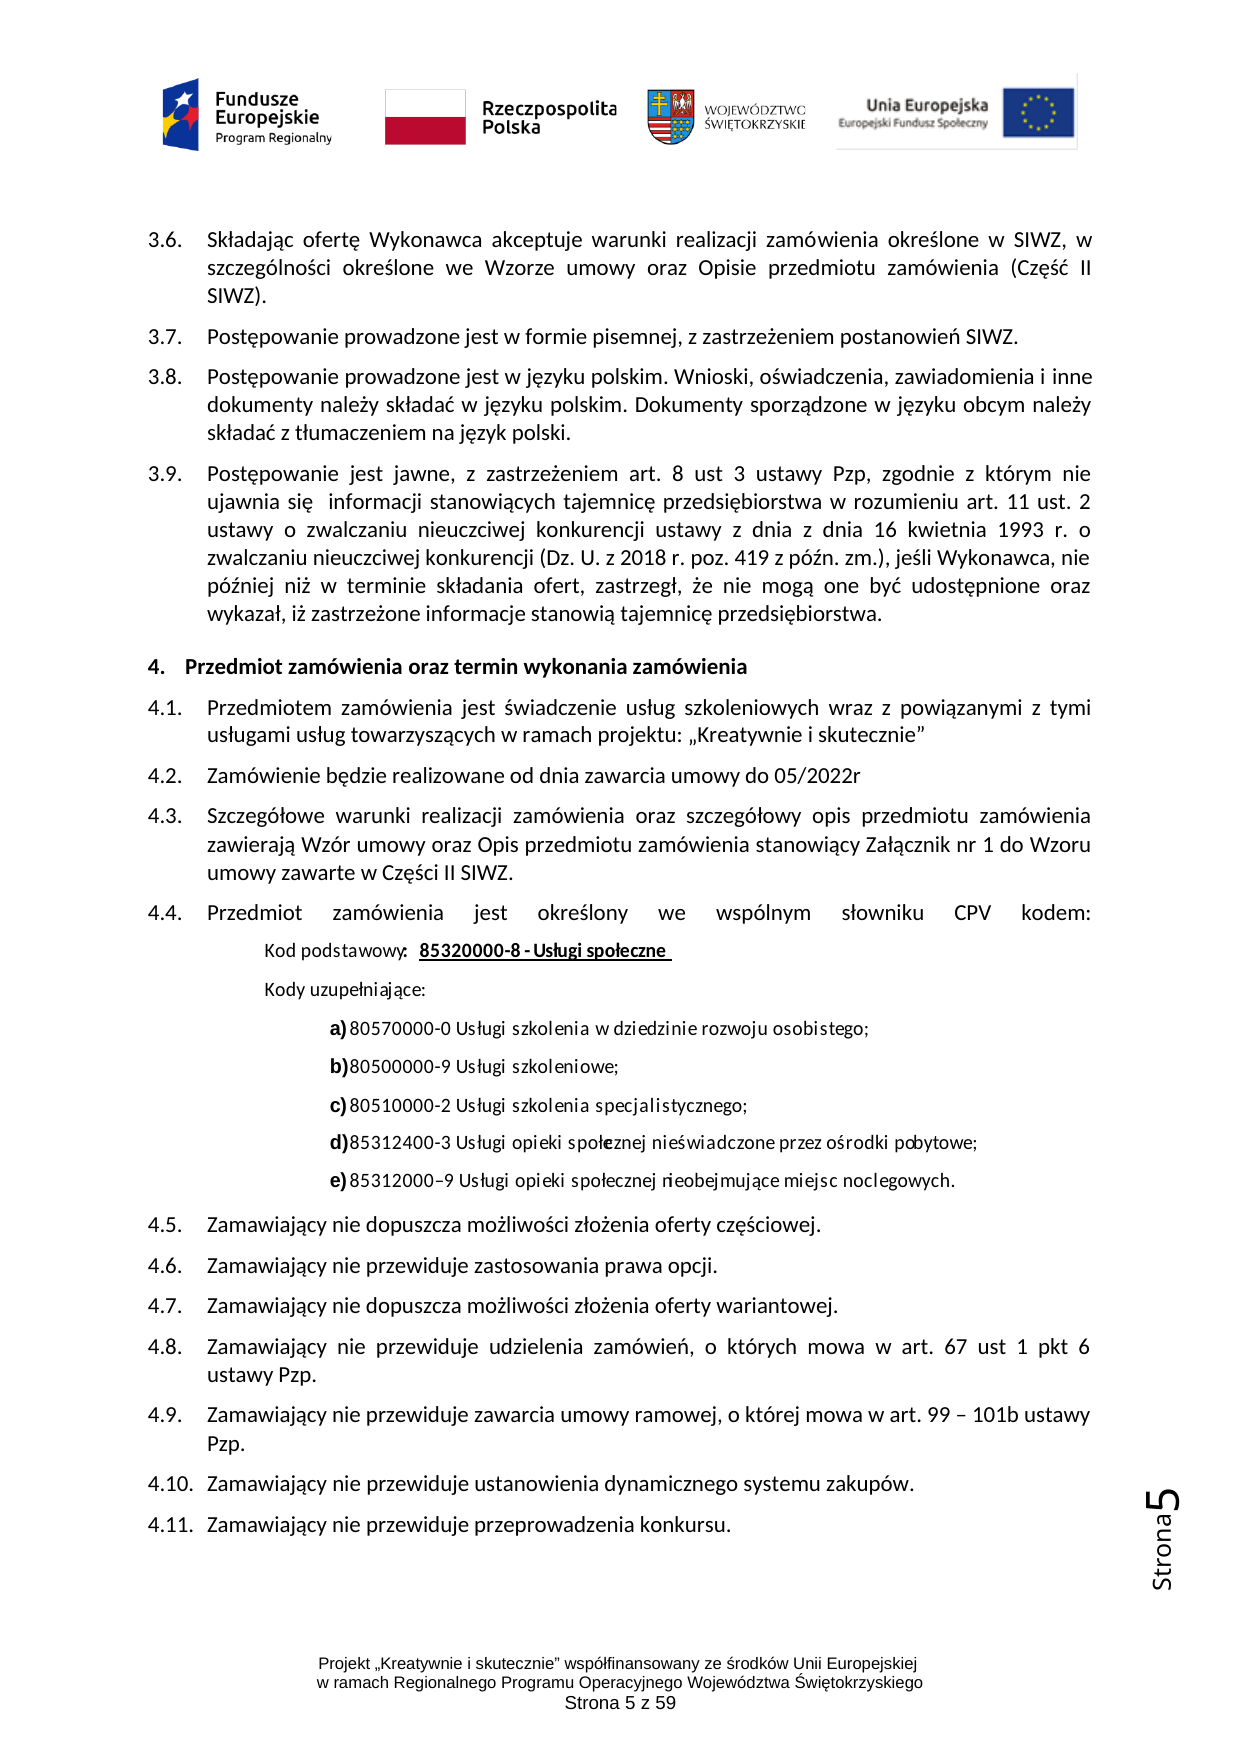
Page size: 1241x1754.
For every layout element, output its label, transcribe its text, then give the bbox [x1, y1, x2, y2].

list Zamawiający nie dopuszcza możliwości złożenia oferty częściowej. [148, 1211, 1092, 1238]
list Zamawiający nie przewiduje udzielenia zamówień, o których mowa w art. 67 ust 1 pkt 6 ustawy Pzp. [148, 1332, 1092, 1388]
list Szczegółowe warunki realizacji zamówienia oraz szczegółowy opis przedmiotu zamówienia zawierają Wzór umowy oraz Opis przedmiotu zamówienia stanowiący Załącznik nr 1 do Wzoru umowy zawarte w Części II SIWZ. [148, 802, 1092, 886]
picture [162, 78, 332, 151]
list Składając ofertę Wykonawca akceptuje warunki realizacji zamówienia określone w SIWZ, w szczególności określone we Wzorze umowy oraz Opisie przedmiotu zamówienia (Część II SIWZ). [148, 225, 1092, 309]
list Przedmiotem zamówienia jest świadczenie usług szkoleniowych wraz z powiązanymi z tymi usługami usług towarzyszących w ramach projektu: „Kreatywnie i skutecznie” [148, 693, 1092, 749]
list Postępowanie prowadzone jest w formie pisemnej, z zastrzeżeniem postanowień SIWZ. [148, 322, 1092, 350]
list Postępowanie prowadzone jest w języku polskim. Wnioski, oświadczenia, zawiadomienia i inne dokumenty należy składać w języku polskim. Dokumenty sporządzone w języku obcym należy składać z tłumaczeniem na język polski. [148, 362, 1092, 446]
subtitle Przedmiot zamówienia oraz termin wykonania zamówienia [148, 652, 1092, 680]
list Zamówienie będzie realizowane od dnia zawarcia umowy do 05/2022r [148, 761, 1092, 789]
picture [385, 78, 617, 151]
picture [836, 73, 1079, 151]
list Przedmiot zamówienia jest określony we wspólnym słowniku CPV kodem: [148, 898, 1092, 1198]
list Zamawiający nie przewiduje zastosowania prawa opcji. [148, 1251, 1092, 1279]
picture [647, 78, 806, 151]
list Zamawiający nie przewiduje zawarcia umowy ramowej, o której mowa w art. 99 – 101b ustawy Pzp. [148, 1401, 1092, 1457]
list Zamawiający nie przewiduje ustanowienia dynamicznego systemu zakupów. [148, 1469, 1092, 1497]
list Zamawiający nie dopuszcza możliwości złożenia oferty wariantowej. [148, 1292, 1092, 1319]
list Postępowanie jest jawne, z zastrzeżeniem art. 8 ust 3 ustawy Pzp, zgodnie z którym nie ujawnia się informacji stanowiących tajemnicę przedsiębiorstwa w rozumieniu art. 11 ust. 2 ustawy o zwalczaniu nieuczciwej konkurencji ustawy z dnia z dnia 16 kwietnia 1993 r. o zwalczaniu nieuczciwej konkurencji (Dz. U. z 2018 r. poz. 419 z późn. zm.), jeśli Wykonawca, nie później niż w terminie składania ofert, zastrzegł, że nie mogą one być udostępnione oraz wykazał, iż zastrzeżone informacje stanowią tajemnicę przedsiębiorstwa. [148, 459, 1092, 627]
list Zamawiający nie przewiduje przeprowadzenia konkursu. [148, 1510, 1092, 1538]
